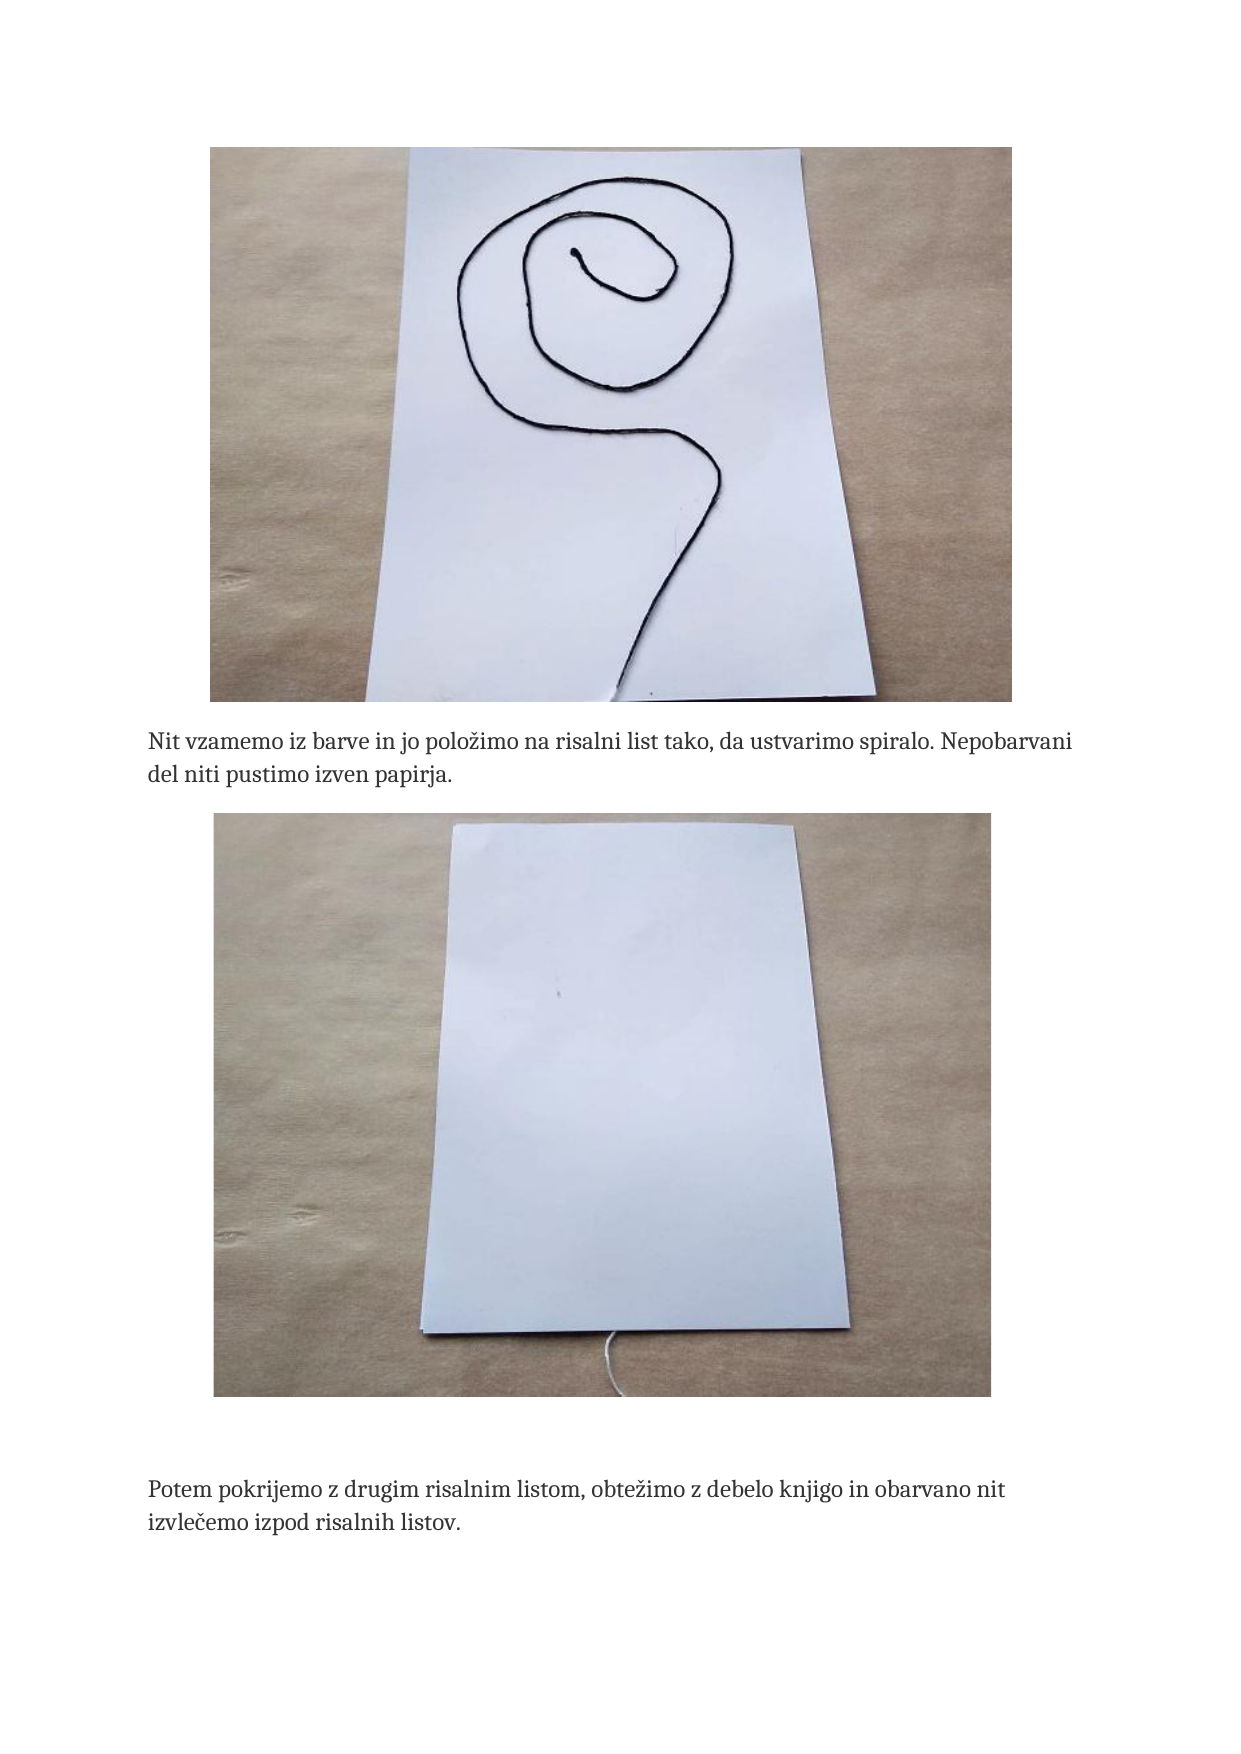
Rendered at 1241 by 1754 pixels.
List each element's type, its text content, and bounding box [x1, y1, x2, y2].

text Potem pokrijemo z drugim risalnim listom, obtežimo z debelo knjigo in obarvano nit izvlečemo izpod risalnih listov. [148, 1475, 1093, 1537]
picture [213, 813, 992, 1397]
text Nit vzamemo iz barve in jo položimo na risalni list tako, da ustvarimo spiralo. Nepobarvani del niti pustimo izven papirja. [148, 727, 1093, 788]
picture [210, 147, 1012, 702]
